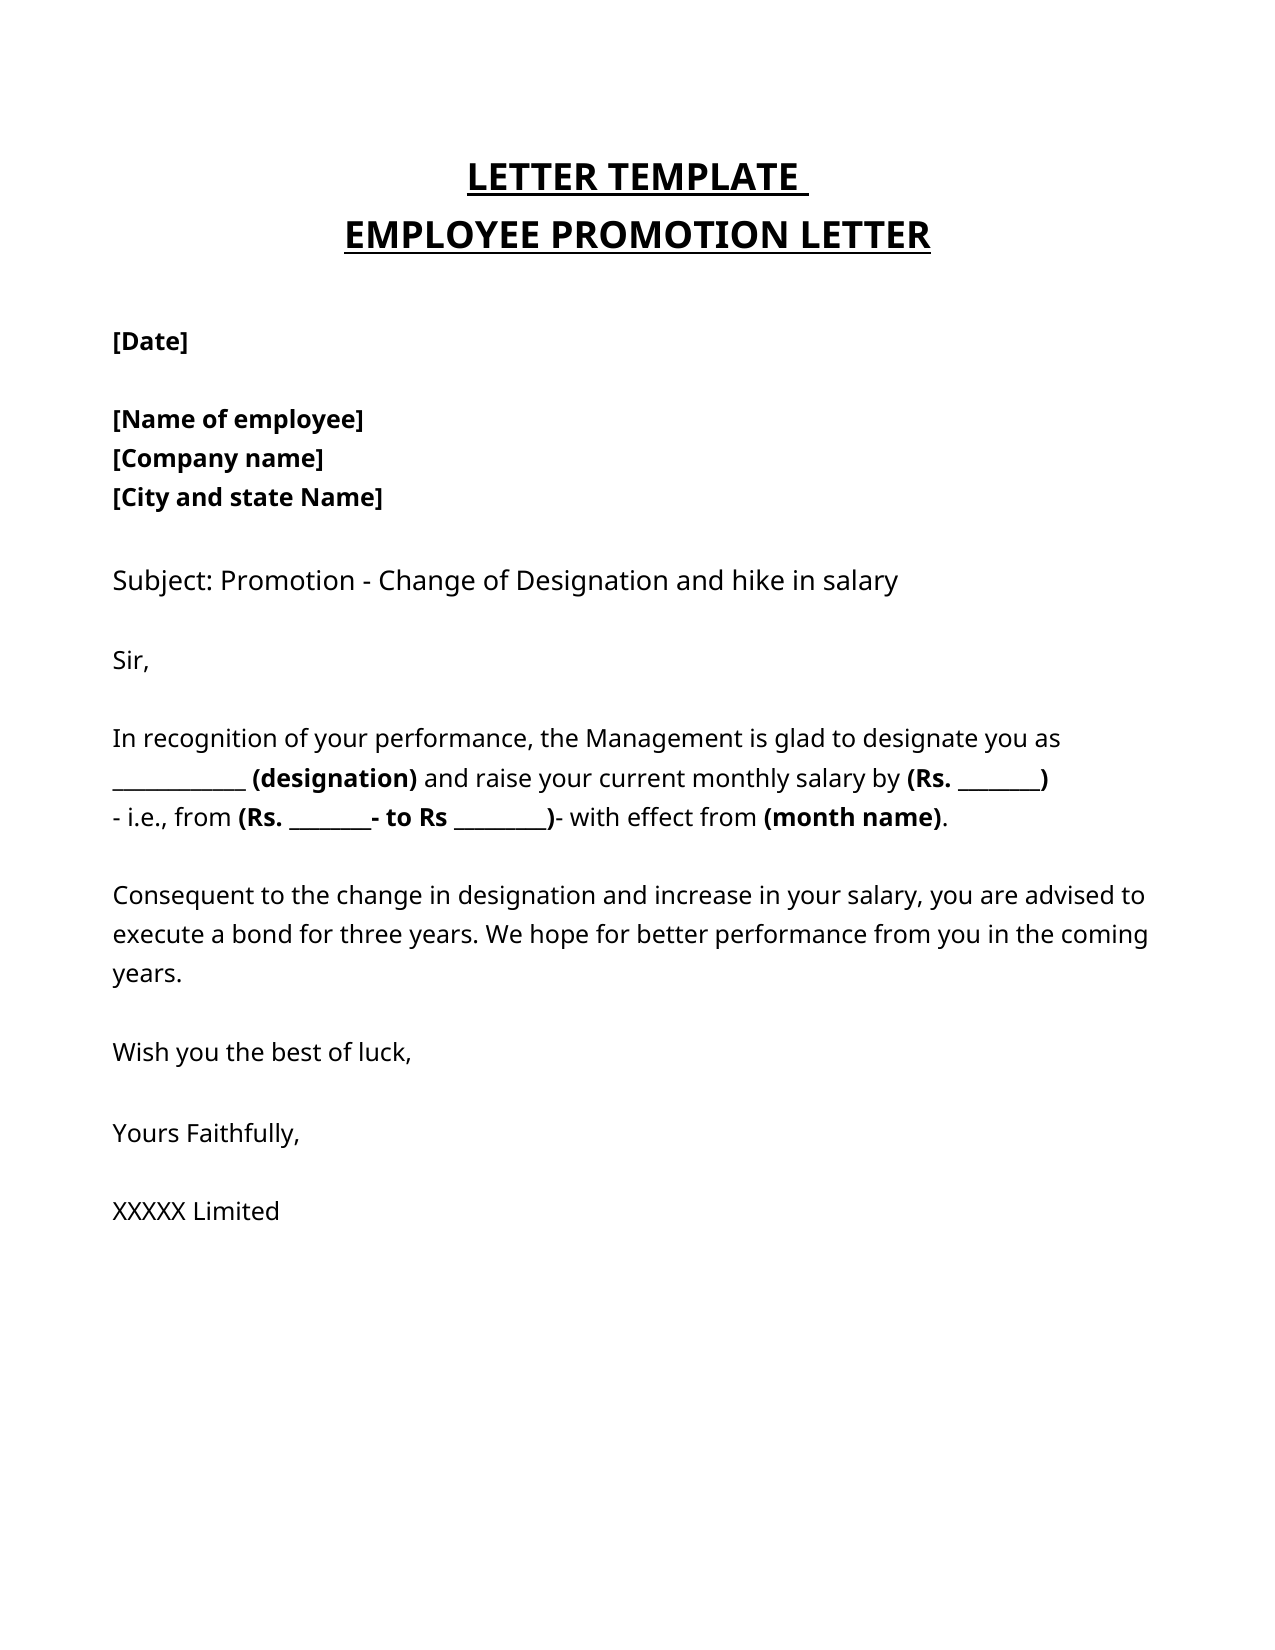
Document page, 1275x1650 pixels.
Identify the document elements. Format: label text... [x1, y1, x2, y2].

text Subject: Promotion - Change of Designation and hike in salary Sir, [112, 519, 1162, 677]
text Consequent to the change in designation and increase in your salary, you are advised to execute a bond for three years. We hope for better performance from you in the coming years. Wish you the best of luck, [112, 839, 1162, 1068]
text - i.e., from (Rs. ________- to Rs _________)- with effect from (month name). [112, 799, 1162, 833]
text [City and state Name] [112, 480, 1162, 514]
text [Date] [Name of employee] [112, 267, 1162, 436]
text [Company name] [112, 441, 1162, 475]
text LETTER TEMPLATE EMPLOYEE PROMOTION LETTER [112, 150, 1162, 260]
text XXXXX Limited [112, 1155, 1162, 1228]
text In recognition of your performance, the Management is glad to designate you as ____________ (designation) and raise your current monthly salary by (Rs. ________) [112, 682, 1162, 794]
text Yours Faithfully, [112, 1074, 1162, 1150]
